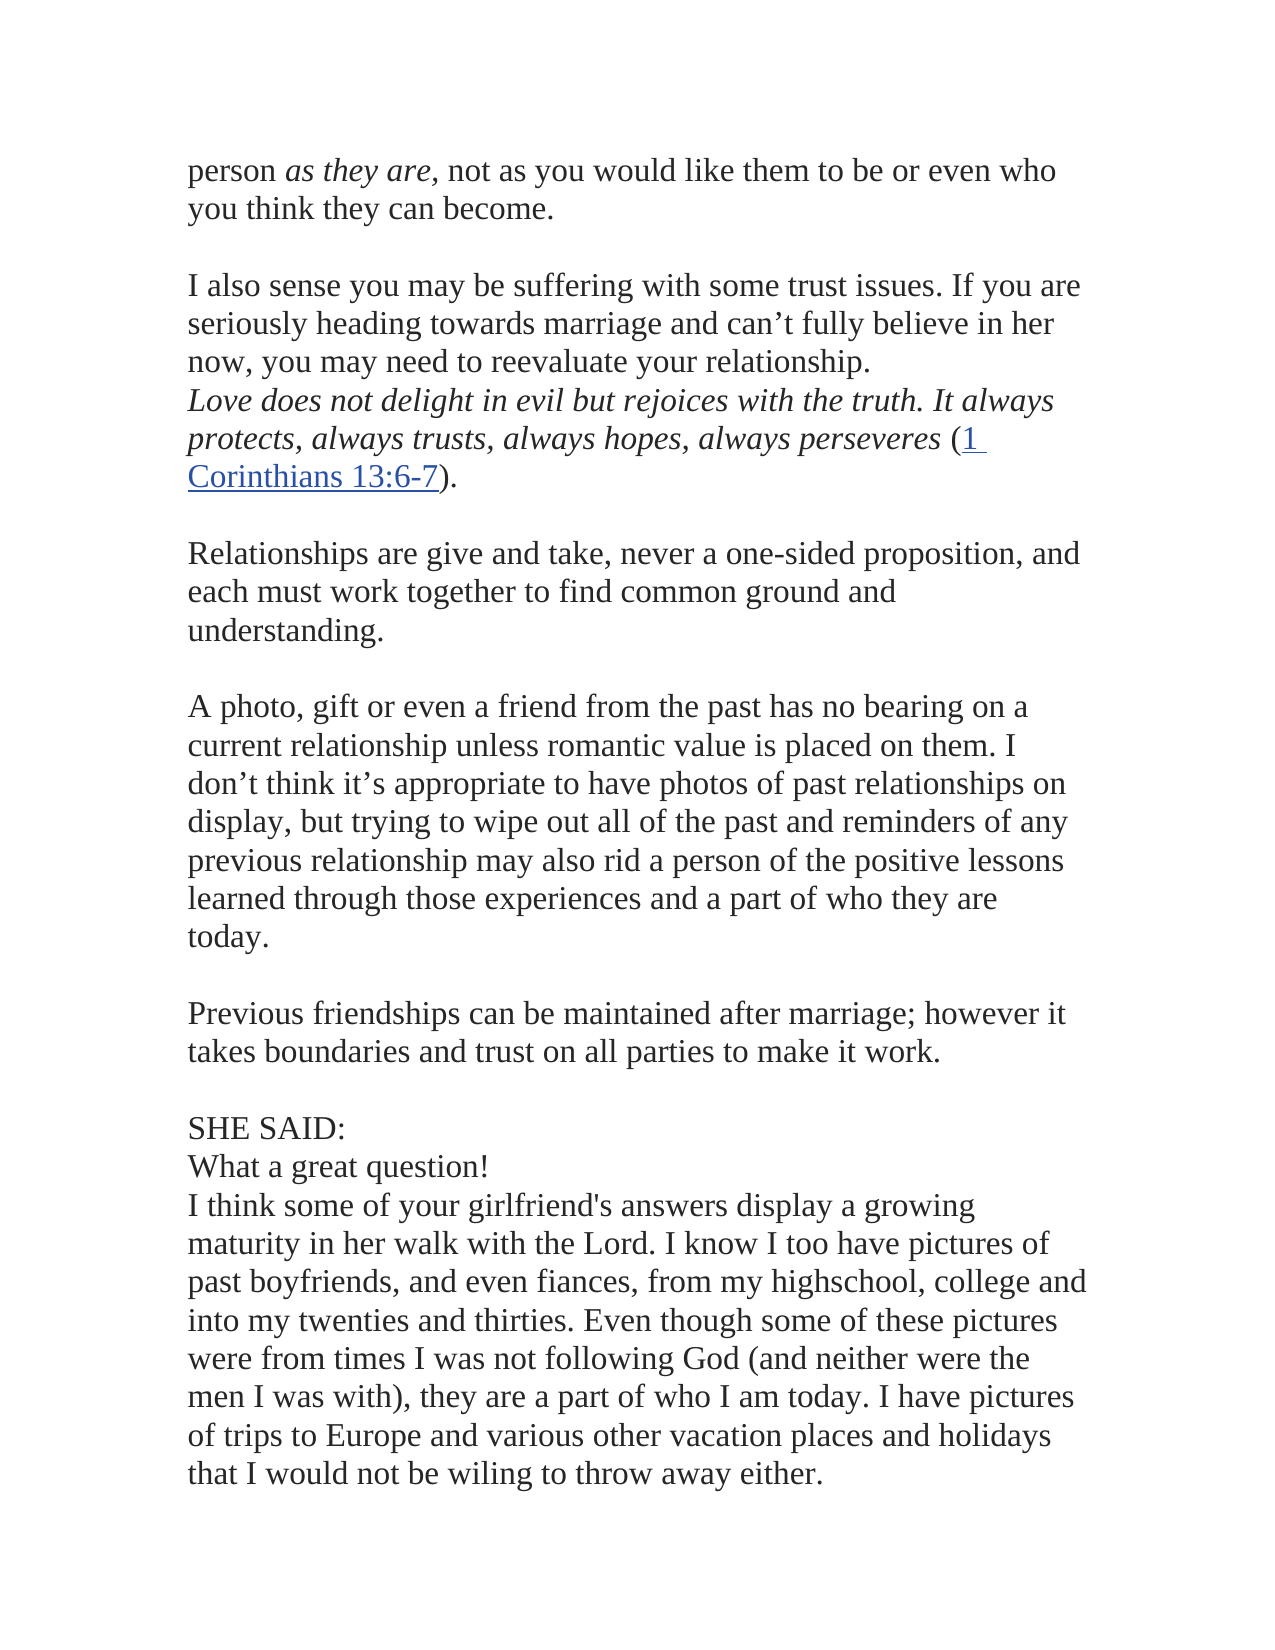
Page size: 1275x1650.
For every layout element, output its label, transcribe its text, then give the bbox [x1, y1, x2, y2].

text I also sense you may be suffering with some trust issues. If you are seriously heading towards marriage and can’t fully believe in her now, you may need to reevaluate your relationship. [187, 265, 1087, 380]
text A photo, gift or even a friend from the past has no bearing on a current relationship unless romantic value is placed on them. I don’t think it’s appropriate to have photos of past relationships on display, but trying to wipe out all of the past and reminders of any previous relationship may also rid a person of the positive lessons learned through those experiences and a part of who they are today. [187, 687, 1087, 955]
text Previous friendships can be maintained after marriage; however it takes boundaries and trust on all parties to make it work. [187, 993, 1087, 1070]
text What a great question! [187, 1147, 1087, 1185]
text I think some of your girlfriend's answers display a growing maturity in her walk with the Lord. I know I too have pictures of past boyfriends, and even fiances, from my highschool, college and into my twenties and thirties. Even though some of these pictures were from times I was not following God (and neither were the men I was with), they are a part of who I am today. I have pictures of trips to Europe and various other vacation places and holidays that I would not be wiling to throw away either. [187, 1185, 1087, 1492]
text SHE SAID: [187, 1108, 1087, 1147]
text Relationships are give and take, never a one-sided proposition, and each must work together to find common ground and understanding. [187, 533, 1087, 648]
text Love does not delight in evil but rejoices with the truth. It always protects, always trusts, always hopes, always perseveres (1 Corinthians 13:6-7). [187, 380, 1087, 495]
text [187, 150, 1087, 227]
